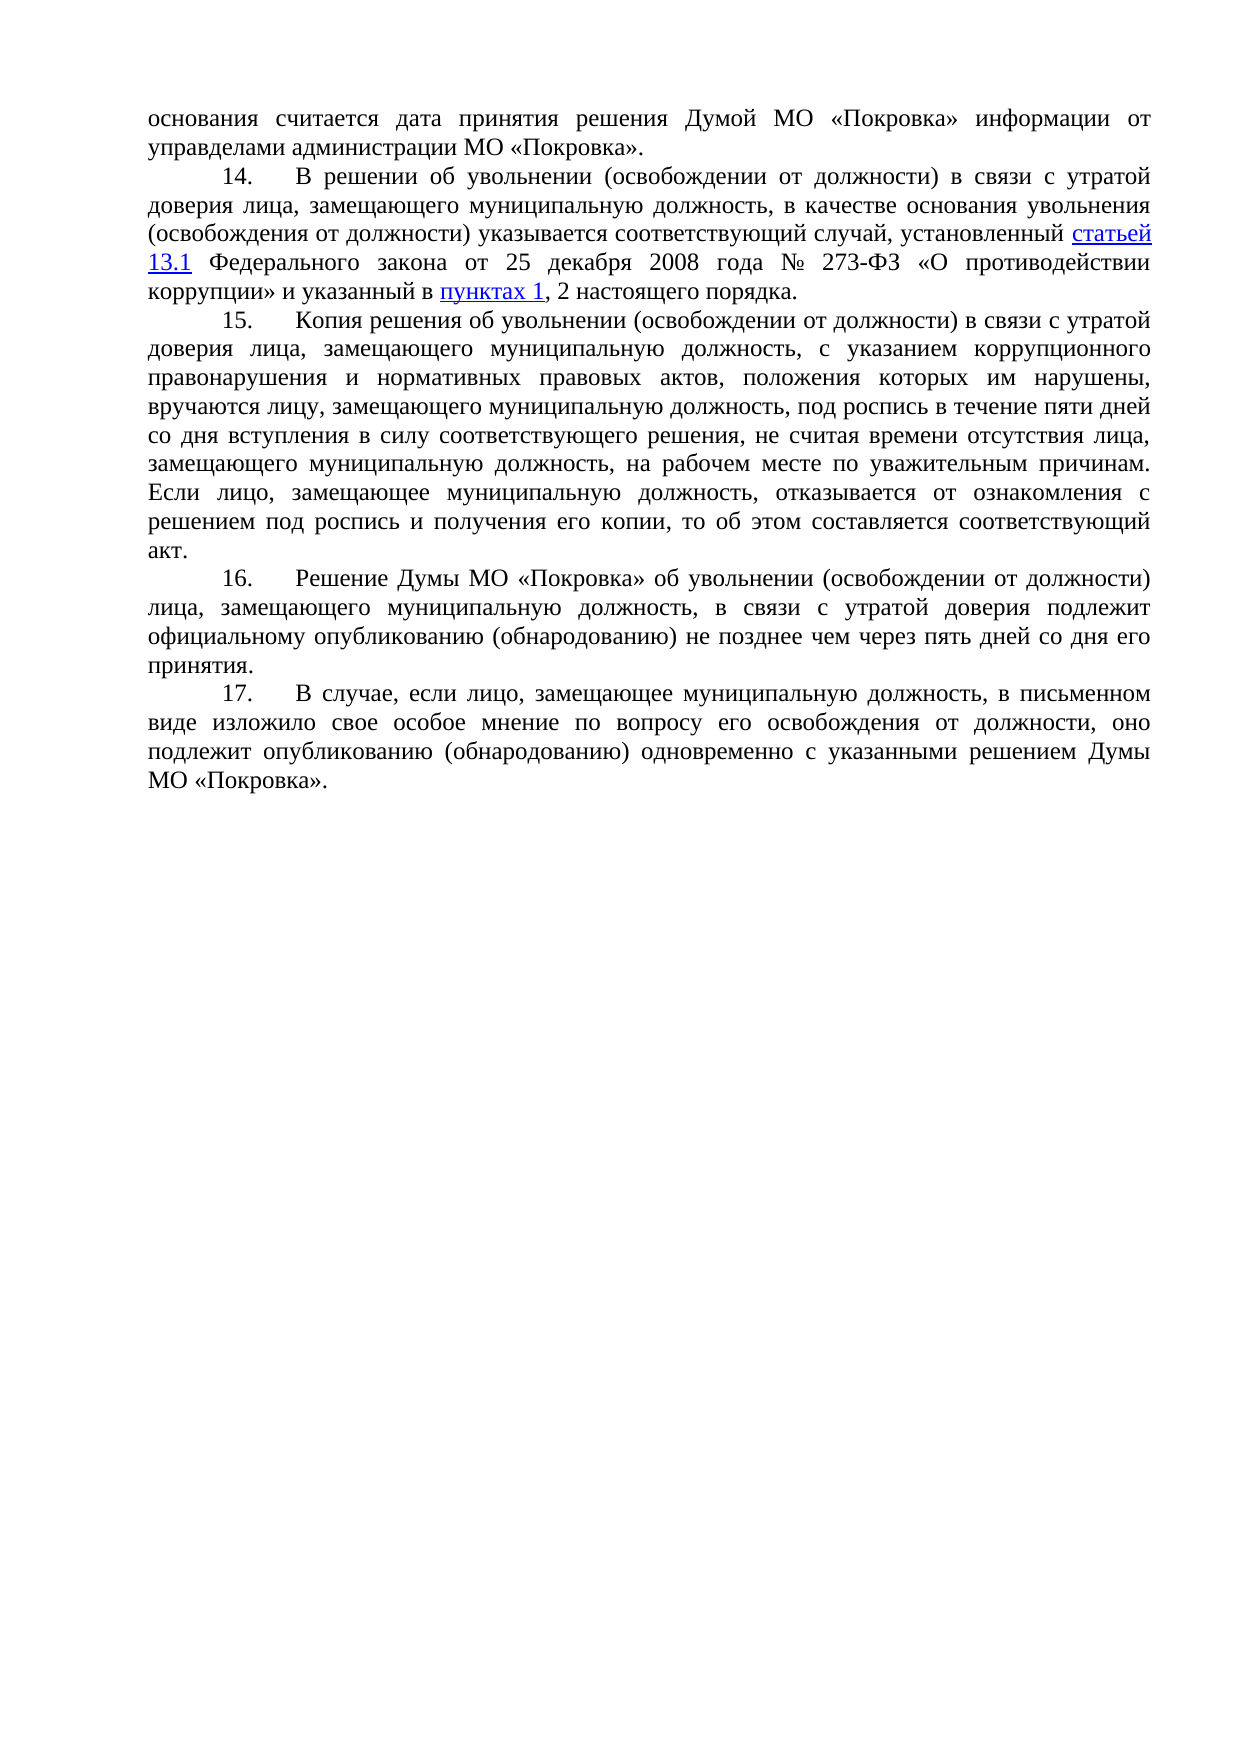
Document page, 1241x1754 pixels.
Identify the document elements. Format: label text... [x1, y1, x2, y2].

list В случае, если лицо, замещающее муниципальную должность, в письменном виде изложило свое особое мнение по вопросу его освобождения от должности, оно подлежит опубликованию (обнародованию) одновременно с указанными решением Думы МО «Покровка». [148, 678, 1152, 793]
list Копия решения об увольнении (освобождении от должности) в связи с утратой доверия лица, замещающего муниципальную должность, с указанием коррупционного правонарушения и нормативных правовых актов, положения которых им нарушены, вручаются лицу, замещающего муниципальную должность, под роспись в течение пяти дней со дня вступления в силу соответствующего решения, не считая времени отсутствия лица, замещающего муниципальную должность, на рабочем месте по уважительным причинам. Если лицо, замещающее муниципальную должность, отказывается от ознакомления с решением под роспись и получения его копии, то об этом составляется соответствующий акт. [148, 305, 1152, 563]
list В решении об увольнении (освобождении от должности) в связи с утратой доверия лица, замещающего муниципальную должность, в качестве основания увольнения (освобождения от должности) указывается соответствующий случай, установленный статьей 13.1 Федерального закона от 25 декабря 2008 года № 273-ФЗ «О противодействии коррупции» и указанный в пунктах 1, 2 настоящего порядка. [148, 161, 1152, 305]
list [148, 103, 1152, 161]
list Решение Думы МО «Покровка» об увольнении (освобождении от должности) лица, замещающего муниципальную должность, в связи с утратой доверия подлежит официальному опубликованию (обнародованию) не позднее чем через пять дней со дня его принятия. [148, 563, 1152, 678]
